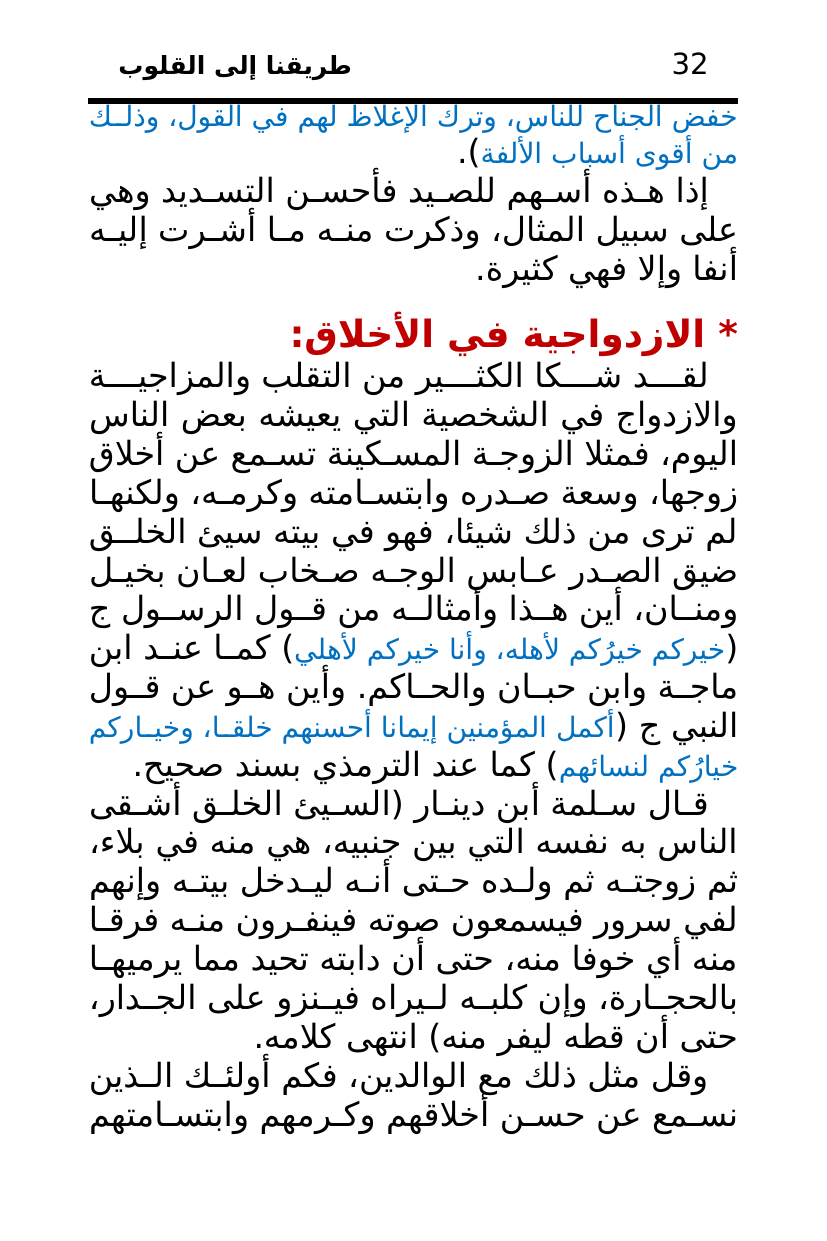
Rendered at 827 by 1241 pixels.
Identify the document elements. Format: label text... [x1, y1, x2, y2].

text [89, 1056, 738, 1134]
text * الازدواجية في الأخلاق: [89, 313, 738, 357]
text قال سلمة أبن دينار (السيئ الخلق أشقى الناس به نفسه التي بين جنبيه، هي منه في بلاء، ثم زوجته ثم ولده حتى أنه ليدخل بيته وإنهم لفي سرور فيسمعون صوته فينفرون منه فرقا منه أي خوفا منه، حتى أن دابته تحيد مما يرميها بالحجارة، وإن كلبه ليراه فينزو على الجدار، حتى أن قطه ليفر منه) انتهى كلامه. [89, 784, 738, 1056]
text إذا هذه أسهم للصيد فأحسن التسديد وهي على سبيل المثال، وذكرت منه ما أشرت إليه أنفا وإلا فهي كثيرة. [89, 172, 738, 288]
text لقد شكا الكثير من التقلب والمزاجية والازدواج في الشخصية التي يعيشه بعض الناس اليوم، فمثلا الزوجة المسكينة تسمع عن أخلاق زوجها، وسعة صدره وابتسامته وكرمه، ولكنها لم ترى من ذلك شيئا، فهو في بيته سيئ الخلق ضيق الصدر عابس الوجه صخاب لعان بخيل ومنان، أين هذا وأمثاله من قول الرسول ج (خيركم خيرُكم لأهله، وأنا خيركم لأهلي) كما عند ابن ماجة وابن حبان والحاكم. وأين هو عن قول النبي ج (أكمل المؤمنين إيمانا أحسنهم خلقا، وخياركم خيارُكم لنسائهم) كما عند الترمذي بسند صحيح. [89, 357, 738, 784]
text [89, 100, 738, 172]
